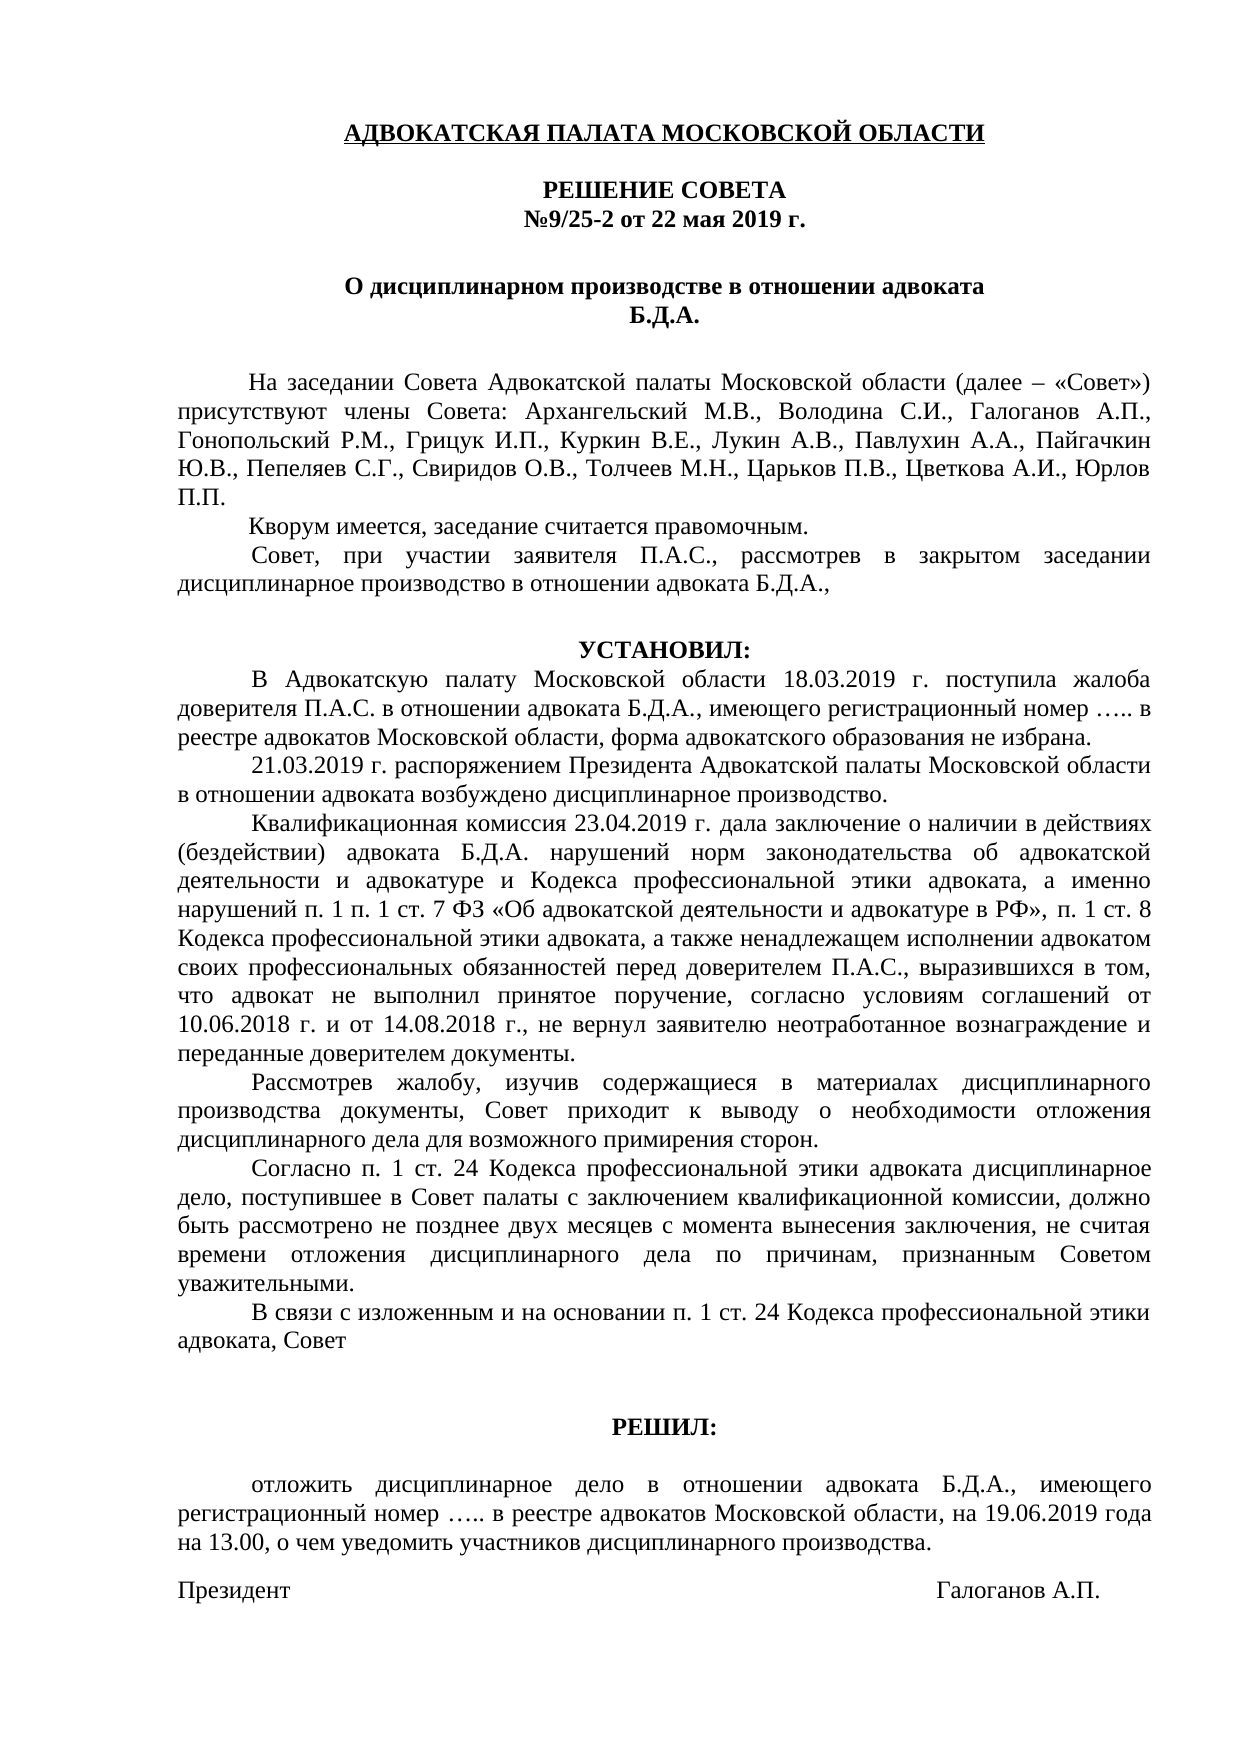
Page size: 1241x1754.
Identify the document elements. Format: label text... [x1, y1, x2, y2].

subtitle Решение СОВЕТА [177, 176, 1152, 204]
text О дисциплинарном производстве в отношении адвоката [177, 271, 1152, 300]
text Б.Д.А. [177, 300, 1152, 329]
text УСТАНОВИЛ: [177, 636, 1152, 664]
text отложить дисциплинарное дело в отношении адвоката Б.Д.А., имеющего регистрационный номер ….. в реестре адвокатов Московской области, на 19.06.2019 года на 13.00, о чем уведомить участников дисциплинарного производства. [177, 1469, 1152, 1556]
text Квалификационная комиссия 23.04.2019 г. дала заключение о наличии в действиях (бездействии) адвоката Б.Д.А. нарушений норм законодательства об адвокатской деятельности и адвокатуре и Кодекса профессиональной этики адвоката, а именно нарушений п. 1 п. 1 ст. 7 ФЗ «Об адвокатской деятельности и адвокатуре в РФ», п. 1 ст. 8 Кодекса профессиональной этики адвоката, а также ненадлежащем исполнении адвокатом своих профессиональных обязанностей перед доверителем П.А.С., выразившихся в том, что адвокат не выполнил принятое поручение, согласно условиям соглашений от 10.06.2018 г. и от 14.08.2018 г., не вернул заявителю неотработанное вознаграждение и переданные доверителем документы. [177, 808, 1152, 1067]
text РЕШИЛ: [177, 1412, 1152, 1441]
text В связи с изложенным и на основании п. 1 ст. 24 Кодекса профессиональной этики адвоката, Совет [177, 1297, 1152, 1354]
text Рассмотрев жалобу, изучив содержащиеся в материалах дисциплинарного производства документы, Совет приходит к выводу о необходимости отложения дисциплинарного дела для возможного примирения сторон. [177, 1067, 1152, 1153]
text 21.03.2019 г. распоряжением Президента Адвокатской палаты Московской области в отношении адвоката возбуждено дисциплинарное производство. [177, 751, 1152, 808]
text В Адвокатскую палату Московской области 18.03.2019 г. поступила жалоба доверителя П.А.С. в отношении адвоката Б.Д.А., имеющего регистрационный номер ….. в реестре адвокатов Московской области, форма адвокатского образования не избрана. [177, 664, 1152, 751]
text адвокатская палата московской области [177, 118, 1152, 147]
text Совет, при участии заявителя П.А.С., рассмотрев в закрытом заседании дисциплинарное производство в отношении адвоката Б.Д.А., [177, 540, 1152, 597]
text №9/25-2 от 22 мая 2019 г. [177, 204, 1152, 233]
text Кворум имеется, заседание считается правомочным. [177, 511, 1152, 540]
text Президент Галоганов А.П. [177, 1575, 1152, 1603]
text На заседании Совета Адвокатской палаты Московской области (далее – «Совет») присутствуют члены Совета: Архангельский М.В., Володина С.И., Галоганов А.П., Гонопольский Р.М., Грицук И.П., Куркин В.Е., Лукин А.В., Павлухин А.А., Пайгачкин Ю.В., Пепеляев С.Г., Свиридов О.В., Толчеев М.Н., Царьков П.В., Цветкова А.И., Юрлов П.П. [177, 367, 1152, 511]
text Согласно п. 1 ст. 24 Кодекса профессиональной этики адвоката дисциплинарное дело, поступившее в Совет палаты с заключением квалификационной комиссии, должно быть рассмотрено не позднее двух месяцев с момента вынесения заключения, не считая времени отложения дисциплинарного дела по причинам, признанным Советом уважительными. [177, 1153, 1152, 1297]
